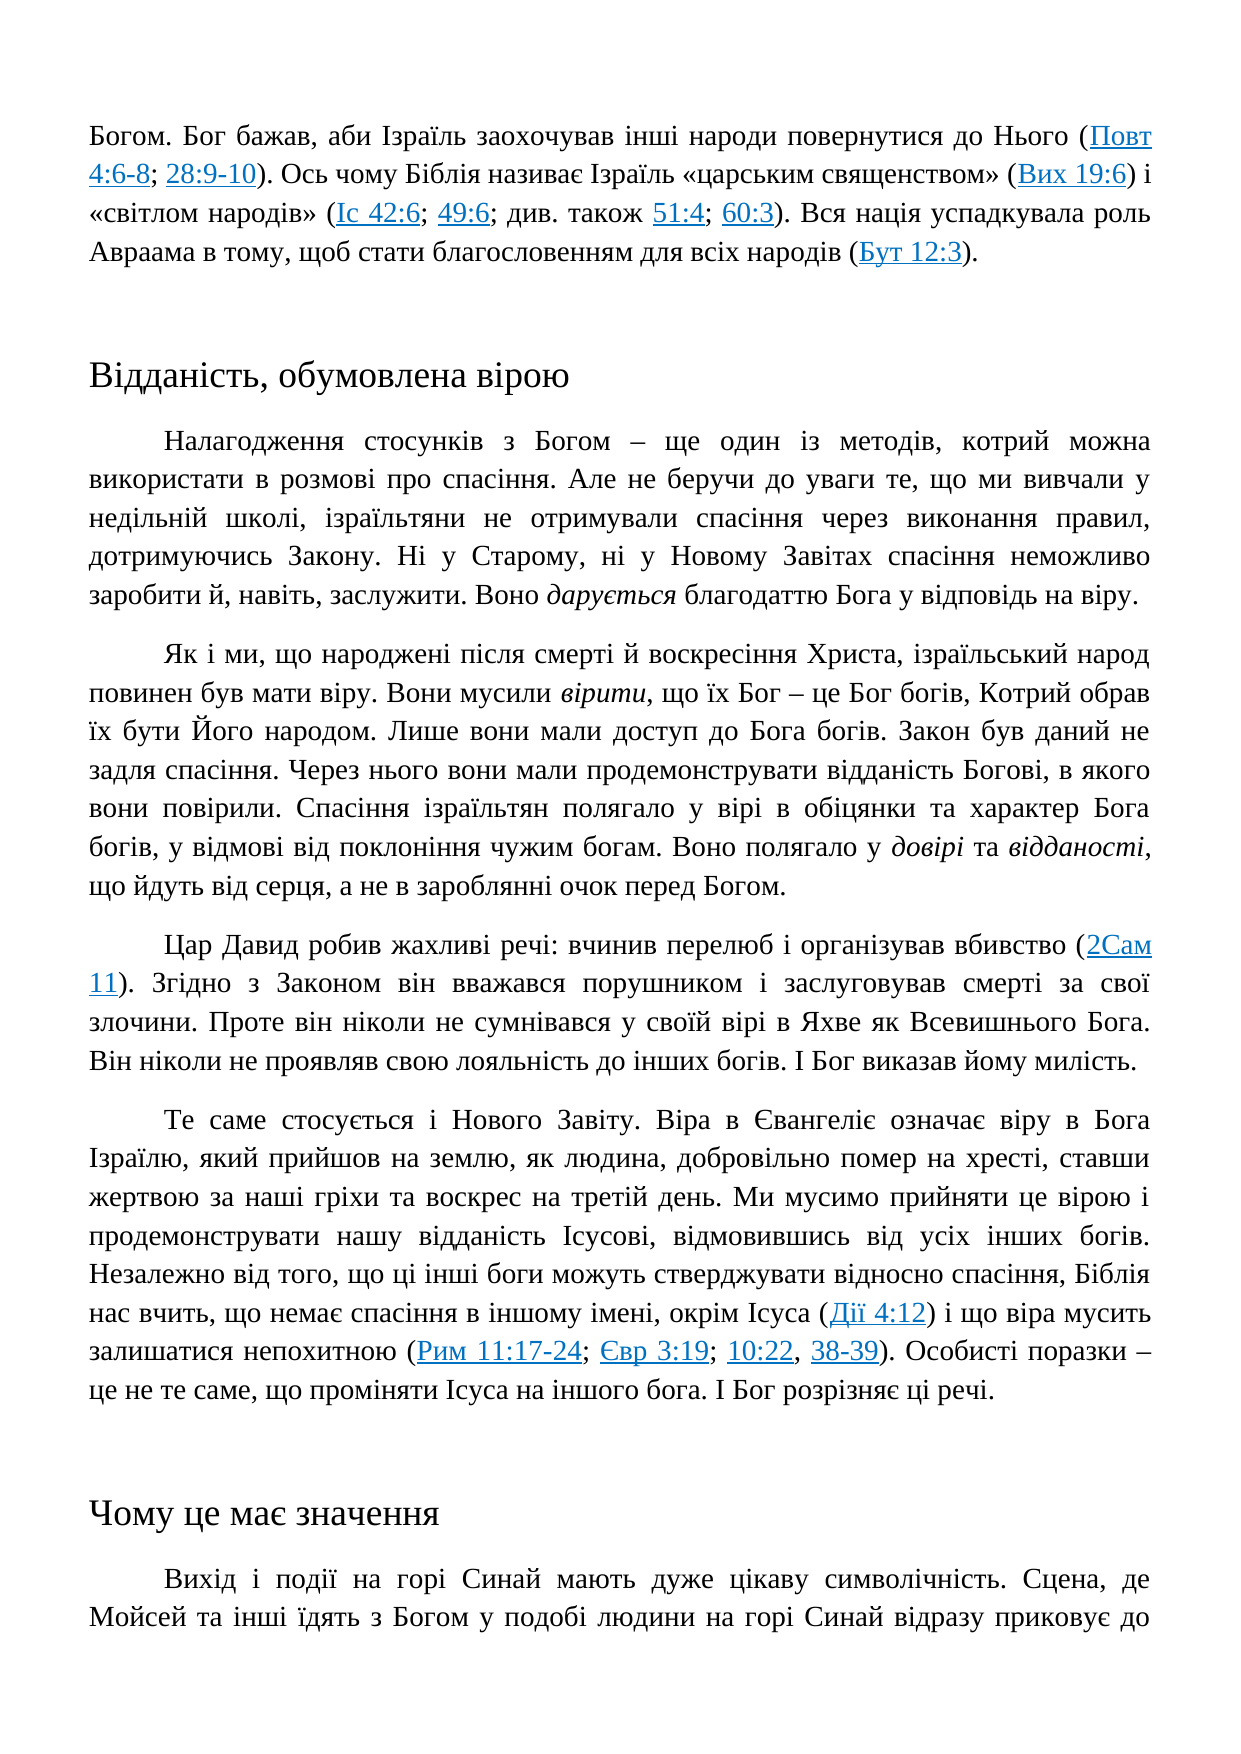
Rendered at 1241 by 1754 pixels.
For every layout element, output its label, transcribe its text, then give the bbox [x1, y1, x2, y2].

text Чому це має значення [89, 1491, 1152, 1534]
text Цар Давид робив жахливі речі: вчинив перелюб і організував вбивство (2Сам 11). Згідно з Законом він вважався порушником і заслуговував смерті за свої злочини. Проте він ніколи не сумнівався у своїй вірі в Яхве як Всевишнього Бога. Він ніколи не проявляв свою лояльність до інших богів. І Бог виказав йому милість. [89, 927, 1152, 1076]
text Відданість, обумовлена вірою [89, 352, 1152, 396]
text Налагодження стосунків з Богом – ще один із методів, котрий можна використати в розмові про спасіння. Але не беручи до уваги те, що ми вивчали у недільній школі, ізраїльтяни не отримували спасіння через виконання правил, дотримуючись Закону. Ні у Старому, ні у Новому Завітах спасіння неможливо заробити й, навіть, заслужити. Воно дарується благодаттю Бога у відповідь на віру. [89, 423, 1152, 611]
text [89, 1561, 1152, 1633]
text Те саме стосується і Нового Завіту. Віра в Євангеліє означає віру в Бога Ізраїлю, який прийшов на землю, як людина, добровільно помер на хресті, ставши жертвою за наші гріхи та воскрес на третій день. Ми мусимо прийняти це вірою і продемонструвати нашу відданість Ісусові, відмовившись від усіх інших богів. Незалежно від того, що ці інші боги можуть стверджувати відносно спасіння, Біблія нас вчить, що немає спасіння в іншому імені, окрім Ісуса (Дії 4:12) і що віра мусить залишатися непохитною (Рим 11:17-24; Євр 3:19; 10:22, 38-39). Особисті поразки – це не те саме, що проміняти Ісуса на іншого бога. І Бог розрізняє ці речі. [89, 1102, 1152, 1405]
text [89, 118, 1152, 267]
text Як і ми, що народжені після смерті й воскресіння Христа, ізраїльський народ повинен був мати віру. Вони мусили вірити, що їх Бог – це Бог богів, Котрий обрав їх бути Його народом. Лише вони мали доступ до Бога богів. Закон був даний не задля спасіння. Через нього вони мали продемонструвати відданість Богові, в якого вони повірили. Спасіння ізраїльтян полягало у вірі в обіцянки та характер Бога богів, у відмові від поклоніння чужим богам. Воно полягало у довірі та відданості, що йдуть від серця, а не в зароблянні очок перед Богом. [89, 636, 1152, 901]
